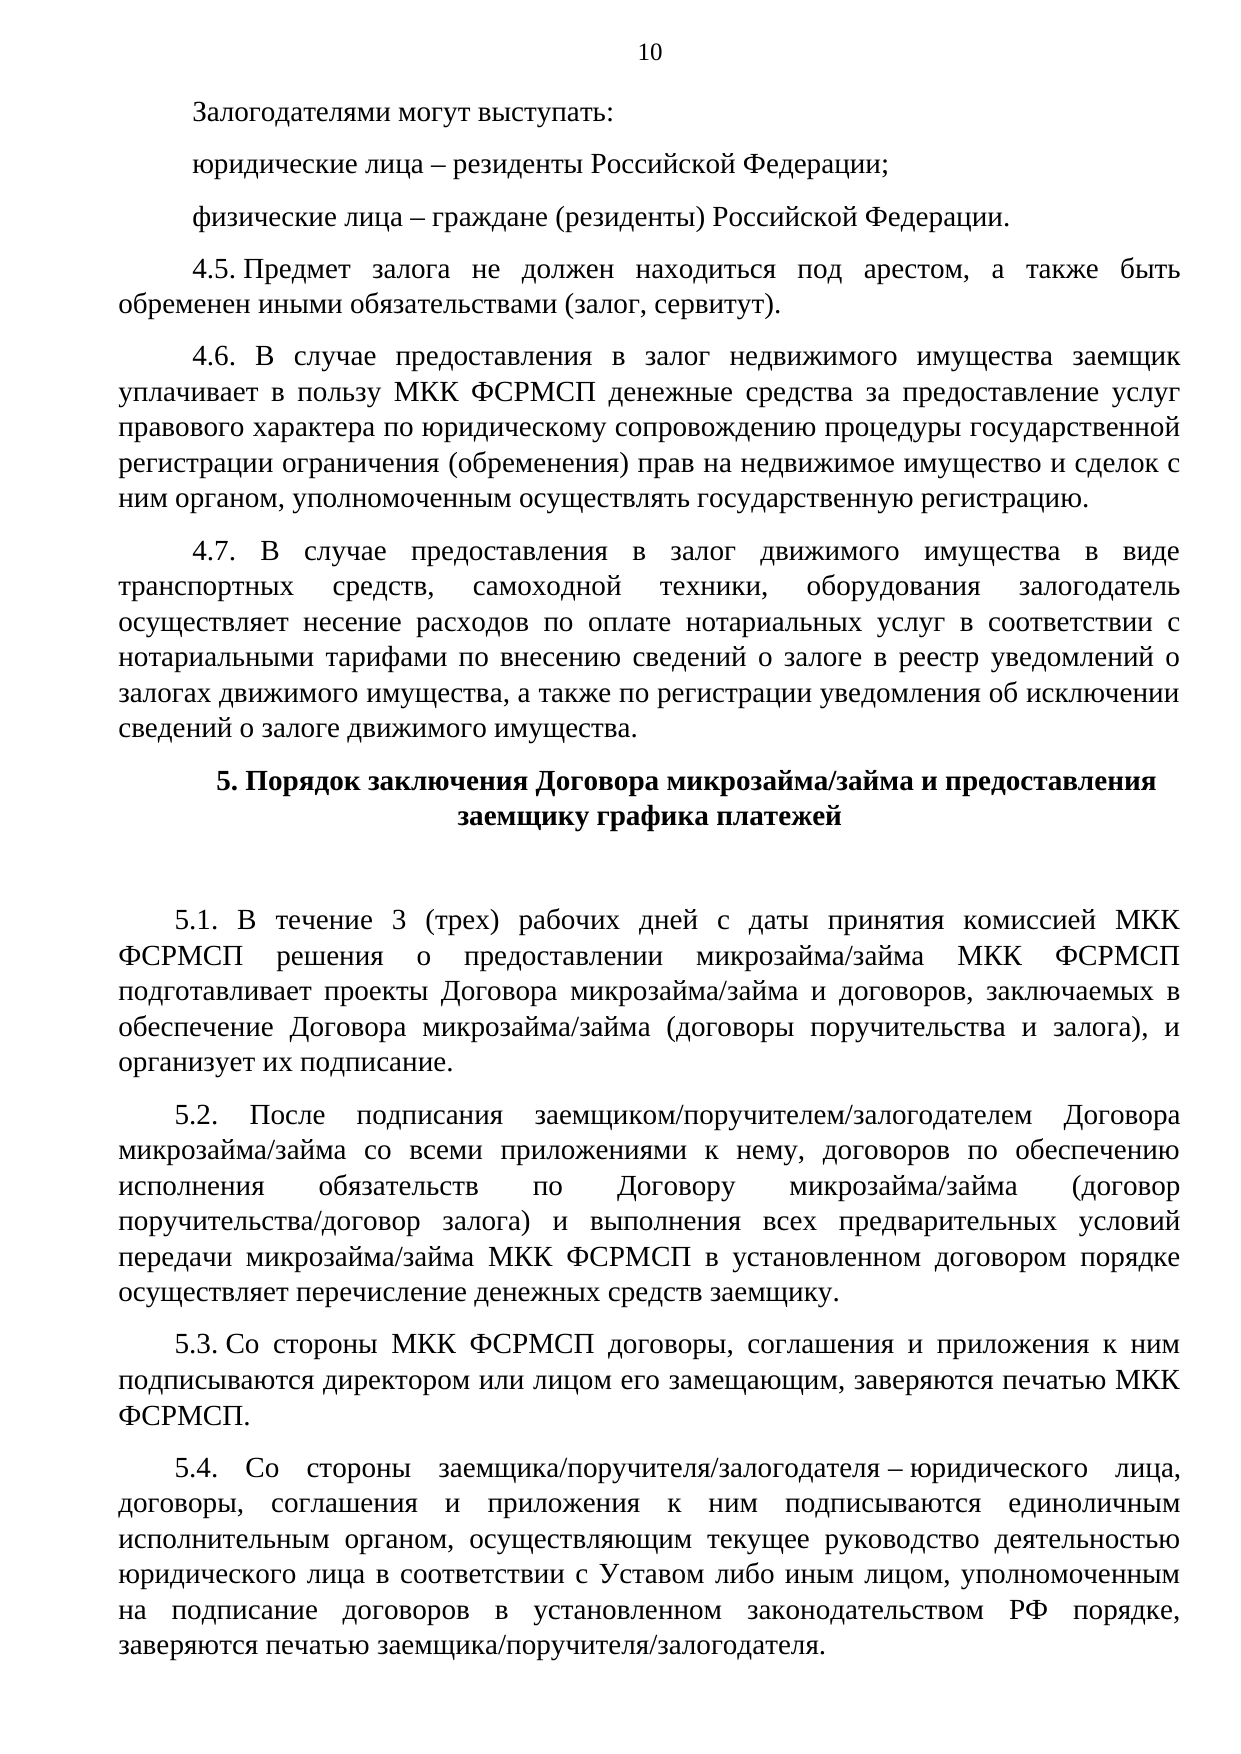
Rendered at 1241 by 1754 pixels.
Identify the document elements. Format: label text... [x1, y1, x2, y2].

text юридические лица – резиденты Российской Федерации; [118, 146, 1181, 180]
text 5. Порядок заключения Договора микрозайма/займа и предоставления заемщику графика платежей [118, 763, 1181, 832]
text Залогодателями могут выступать: [118, 94, 1181, 128]
text 5.3. Со стороны МКК ФСРМСП договоры, соглашения и приложения к ним подписываются директором или лицом его замещающим, заверяются печатью МКК ФСРМСП. [118, 1327, 1181, 1431]
text 4.6. В случае предоставления в залог недвижимого имущества заемщик уплачивает в пользу МКК ФСРМСП денежные средства за предоставление услуг правового характера по юридическому сопровождению процедуры государственной регистрации ограничения (обременения) прав на недвижимое имущество и сделок с ним органом, уполномоченным осуществлять государственную регистрацию. [118, 338, 1181, 514]
text физические лица – граждане (резиденты) Российской Федерации. [118, 199, 1181, 232]
text 4.7. В случае предоставления в залог движимого имущества в виде транспортных средств, самоходной техники, оборудования залогодатель осуществляет несение расходов по оплате нотариальных услуг в соответствии с нотариальными тарифами по внесению сведений о залоге в реестр уведомлений о залогах движимого имущества, а также по регистрации уведомления об исключении сведений о залоге движимого имущества. [118, 533, 1181, 744]
text 5.2. После подписания заемщиком/поручителем/залогодателем Договора микрозайма/займа со всеми приложениями к нему, договоров по обеспечению исполнения обязательств по Договору микрозайма/займа (договор поручительства/договор залога) и выполнения всех предварительных условий передачи микрозайма/займа МКК ФСРМСП в установленном договором порядке осуществляет перечисление денежных средств заемщику. [118, 1097, 1181, 1308]
text 4.5. Предмет залога не должен находиться под арестом, а также быть обременен иными обязательствами (залог, сервитут). [118, 251, 1181, 320]
text 5.1. В течение 3 (трех) рабочих дней с даты принятия комиссией МКК ФСРМСП решения о предоставлении микрозайма/займа МКК ФСРМСП подготавливает проекты Договора микрозайма/займа и договоров, заключаемых в обеспечение Договора микрозайма/займа (договоры поручительства и залога), и организует их подписание. [118, 902, 1181, 1078]
text 5.4. Со стороны заемщика/поручителя/залогодателя – юридического лица, договоры, соглашения и приложения к ним подписываются единоличным исполнительным органом, осуществляющим текущее руководство деятельностью юридического лица в соответствии с Уставом либо иным лицом, уполномоченным на подписание договоров в установленном законодательством РФ порядке, заверяются печатью заемщика/поручителя/залогодателя. [118, 1450, 1181, 1661]
